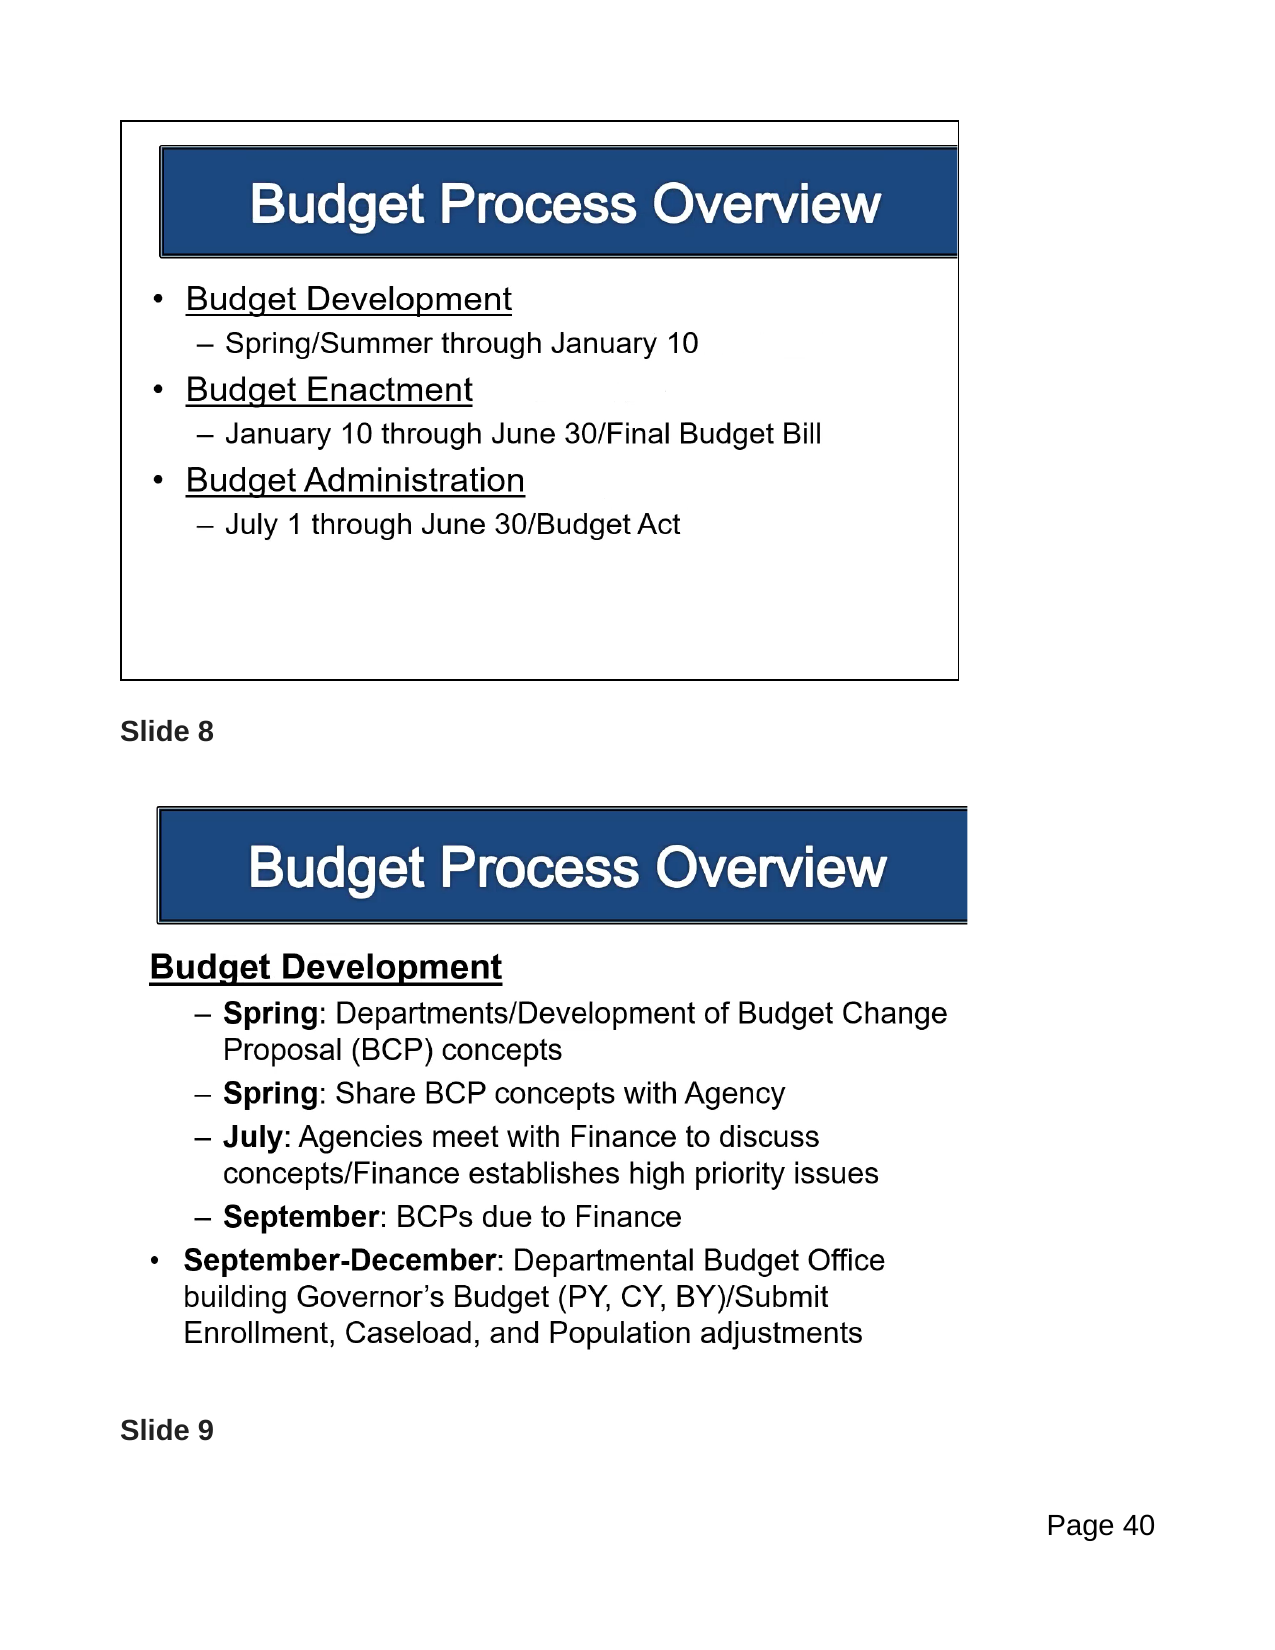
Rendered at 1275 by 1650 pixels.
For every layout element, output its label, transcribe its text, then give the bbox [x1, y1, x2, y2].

text Slide 9 [120, 1413, 1155, 1447]
text Slide 8 [120, 714, 1155, 748]
picture [120, 781, 968, 1414]
picture [122, 122, 958, 679]
